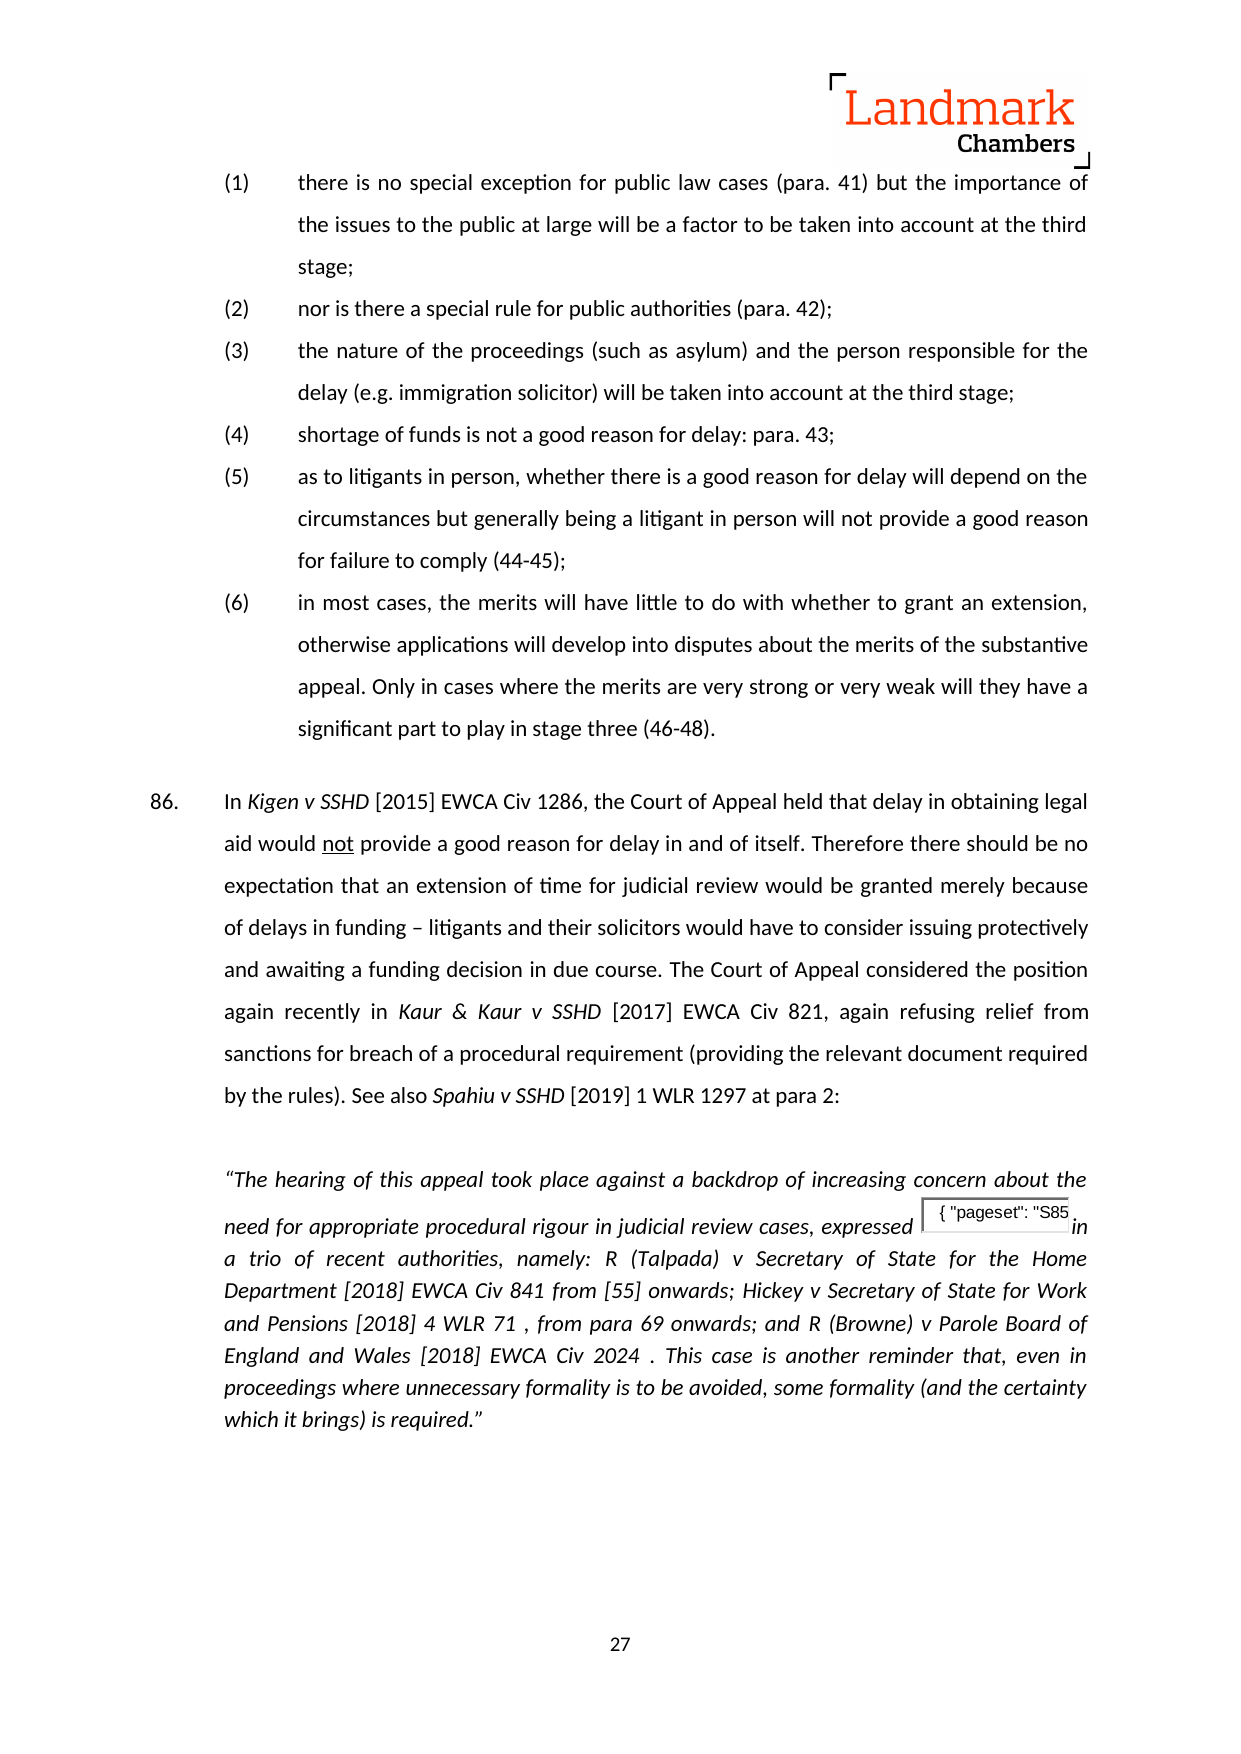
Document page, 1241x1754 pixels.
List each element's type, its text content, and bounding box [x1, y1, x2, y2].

list as to litigants in person, whether there is a good reason for delay will depend on the circumstances but generally being a litigant in person will not provide a good reason for failure to comply (44-45); [224, 462, 1090, 574]
list in most cases, the merits will have little to do with whether to grant an extension, otherwise applications will develop into disputes about the merits of the substantive appeal. Only in cases where the merits are very strong or very weak will they have a significant part to play in stage three (46-48). [224, 588, 1090, 742]
picture [829, 73, 1091, 169]
list the nature of the proceedings (such as asylum) and the person responsible for the delay (e.g. immigration solicitor) will be taken into account at the third stage; [224, 336, 1090, 406]
list “The hearing of this appeal took place against a backdrop of increasing concern about the need for appropriate procedural rigour in judicial review cases, expressed in a trio of recent authorities, namely: R (Talpada) v Secretary of State for the Home Department [2018] EWCA Civ 841 from [55] onwards; Hickey v Secretary of State for Work and Pensions [2018] 4 WLR 71 , from para 69 onwards; and R (Browne) v Parole Board of England and Wales [2018] EWCA Civ 2024 . This case is another reminder that, even in proceedings where unnecessary formality is to be avoided, some formality (and the certainty which it brings) is required.” [224, 1165, 1090, 1433]
list nor is there a special rule for public authorities (para. 42); [224, 294, 1090, 322]
list shortage of funds is not a good reason for delay: para. 43; [224, 420, 1090, 448]
list In Kigen v SSHD [2015] EWCA Civ 1286, the Court of Appeal held that delay in obtaining legal aid would not provide a good reason for delay in and of itself. Therefore there should be no expectation that an extension of time for judicial review would be granted merely because of delays in funding – litigants and their solicitors would have to consider issuing protectively and awaiting a funding decision in due course. The Court of Appeal considered the position again recently in Kaur & Kaur v SSHD [2017] EWCA Civ 821, again refusing relief from sanctions for breach of a procedural requirement (providing the relevant document required by the rules). See also Spahiu v SSHD [2019] 1 WLR 1297 at para 2: [150, 787, 1090, 1109]
list there is no special exception for public law cases (para. 41) but the importance of the issues to the public at large will be a factor to be taken into account at the third stage; [224, 168, 1090, 280]
